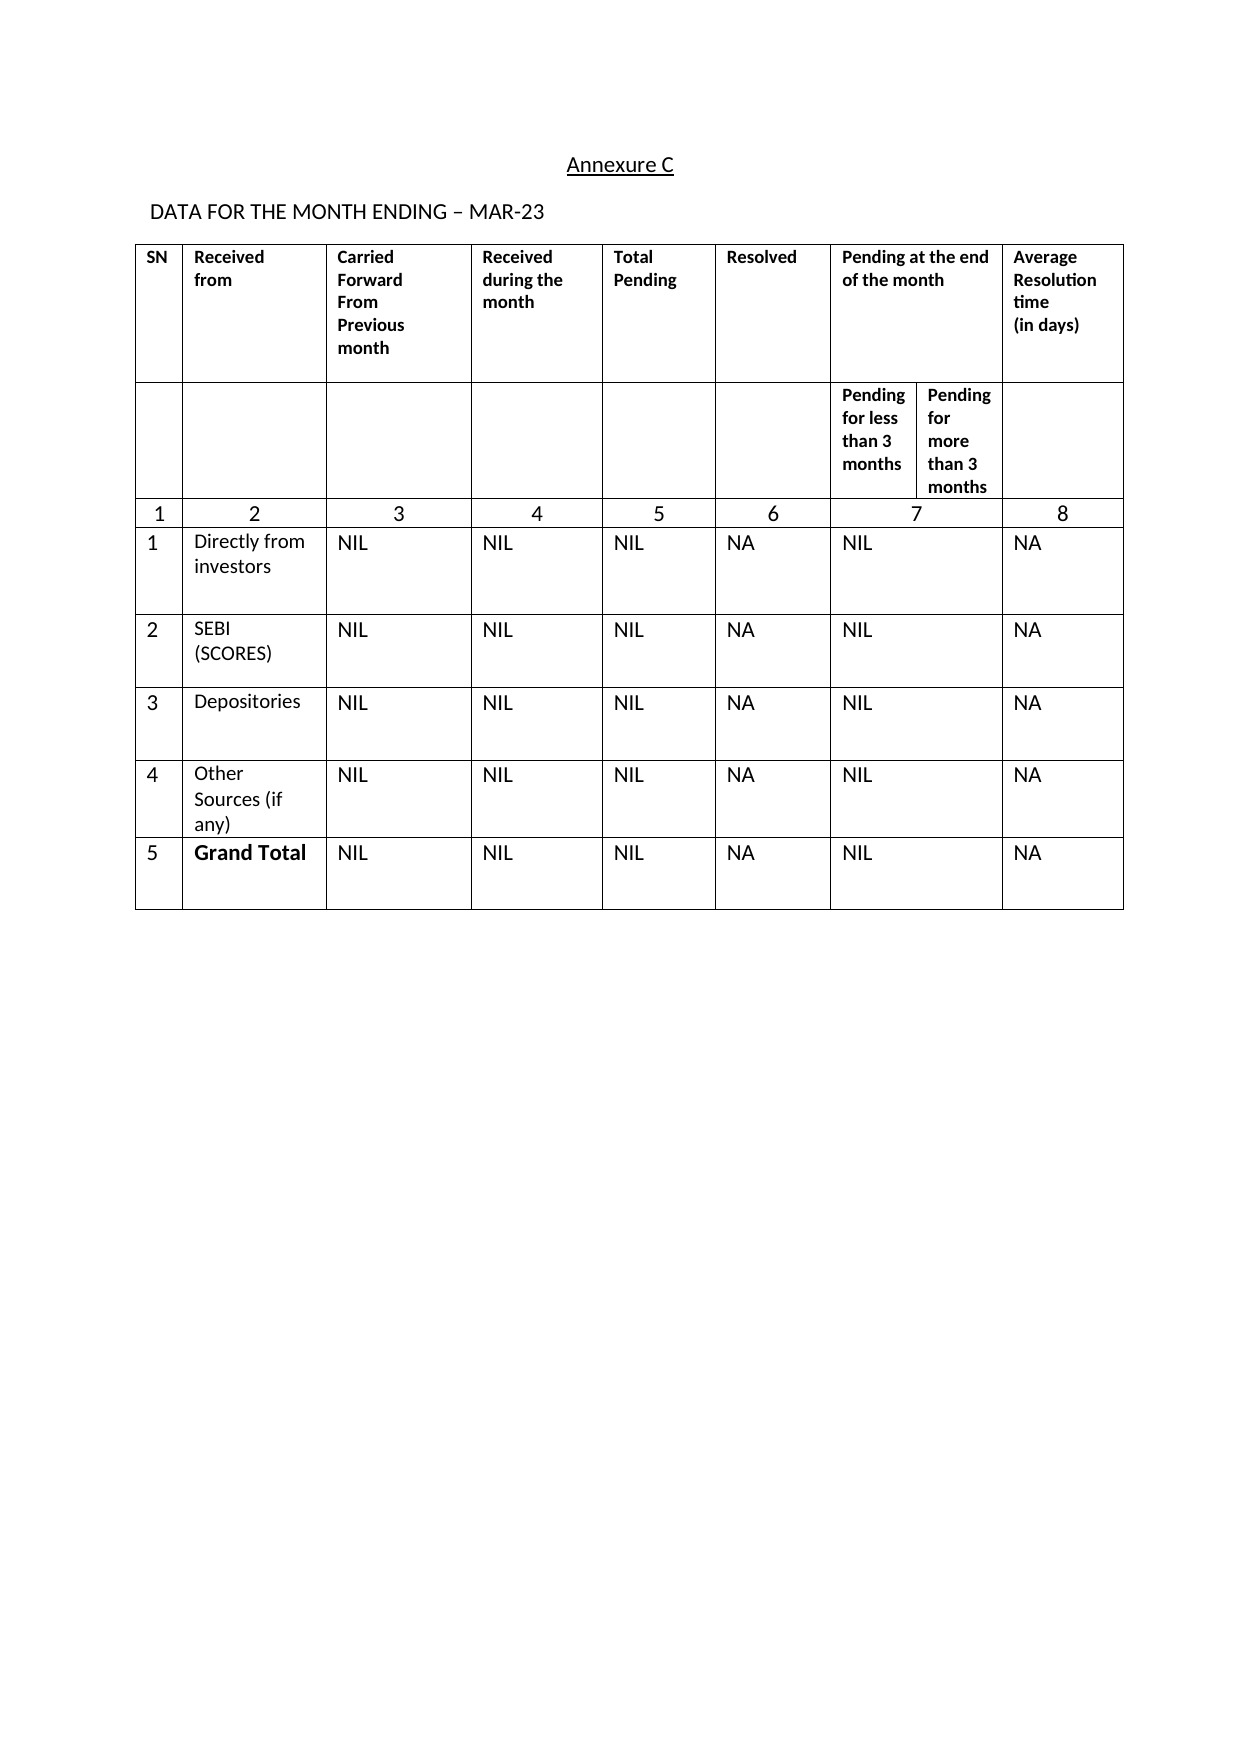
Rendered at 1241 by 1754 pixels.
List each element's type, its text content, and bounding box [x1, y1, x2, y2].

table_cell NIL [327, 838, 471, 909]
table_cell 3 [136, 688, 182, 759]
table_cell NIL [831, 528, 1002, 614]
table_cell NIL [472, 761, 602, 837]
table_header Average Resolution time (in days) [1003, 245, 1123, 382]
table_cell 4 [472, 499, 602, 527]
table_cell Other Sources (if any) [183, 761, 326, 837]
table_cell [183, 383, 326, 498]
table_cell NA [716, 838, 830, 909]
table_cell [1003, 383, 1123, 498]
table_cell Grand Total [183, 838, 326, 909]
text DATA FOR THE MONTH ENDING – MAR-23 [150, 197, 1090, 225]
table_cell 6 [716, 499, 830, 527]
table_cell NIL [603, 761, 715, 837]
table_cell 7 [831, 499, 1002, 527]
table_cell NIL [831, 615, 1002, 687]
table_cell NIL [831, 688, 1002, 759]
table_cell SEBI (SCORES) [183, 615, 326, 687]
table_cell NA [716, 688, 830, 759]
table_cell Pending for less than 3 months [831, 383, 916, 498]
table_header Received during the month [472, 245, 602, 382]
table_cell [472, 383, 602, 498]
table_cell NA [716, 761, 830, 837]
table_cell NIL [603, 528, 715, 614]
table_cell NIL [472, 838, 602, 909]
table_cell 5 [603, 499, 715, 527]
table_cell 4 [136, 761, 182, 837]
table_cell NIL [603, 615, 715, 687]
table_cell NIL [472, 528, 602, 614]
table_header Carried Forward From Previous month [327, 245, 471, 382]
table_cell NIL [472, 688, 602, 759]
table_cell NIL [327, 615, 471, 687]
table_cell Depositories [183, 688, 326, 759]
table_cell NIL [603, 838, 715, 909]
table_header SN [136, 245, 182, 382]
table_cell NA [1003, 838, 1123, 909]
table_cell Directly from investors [183, 528, 326, 614]
table_cell 5 [136, 838, 182, 909]
table_cell NA [1003, 688, 1123, 759]
table_cell [716, 383, 830, 498]
text Annexure C [150, 150, 1090, 178]
table_cell 8 [1003, 499, 1123, 527]
table_cell NA [1003, 761, 1123, 837]
table_cell Pending for more than 3 months [917, 383, 1002, 498]
table_header Pending at the end of the month [831, 245, 1002, 382]
table_cell [603, 383, 715, 498]
table_cell NIL [472, 615, 602, 687]
table_header Resolved [716, 245, 830, 382]
table_cell NA [716, 528, 830, 614]
table_cell [327, 383, 471, 498]
table_cell NA [1003, 528, 1123, 614]
table_cell NA [1003, 615, 1123, 687]
table_header Received from [183, 245, 326, 382]
table_cell NIL [327, 688, 471, 759]
table_cell NIL [327, 761, 471, 837]
table_cell NA [716, 615, 830, 687]
table_header Total Pending [603, 245, 715, 382]
table_cell 1 [136, 499, 182, 527]
table_cell NIL [603, 688, 715, 759]
table_cell 3 [327, 499, 471, 527]
table_cell NIL [327, 528, 471, 614]
table_cell 2 [136, 615, 182, 687]
table_cell 2 [183, 499, 326, 527]
table_cell NIL [831, 838, 1002, 909]
table_cell [136, 383, 182, 498]
table_cell NIL [831, 761, 1002, 837]
table_cell 1 [136, 528, 182, 614]
